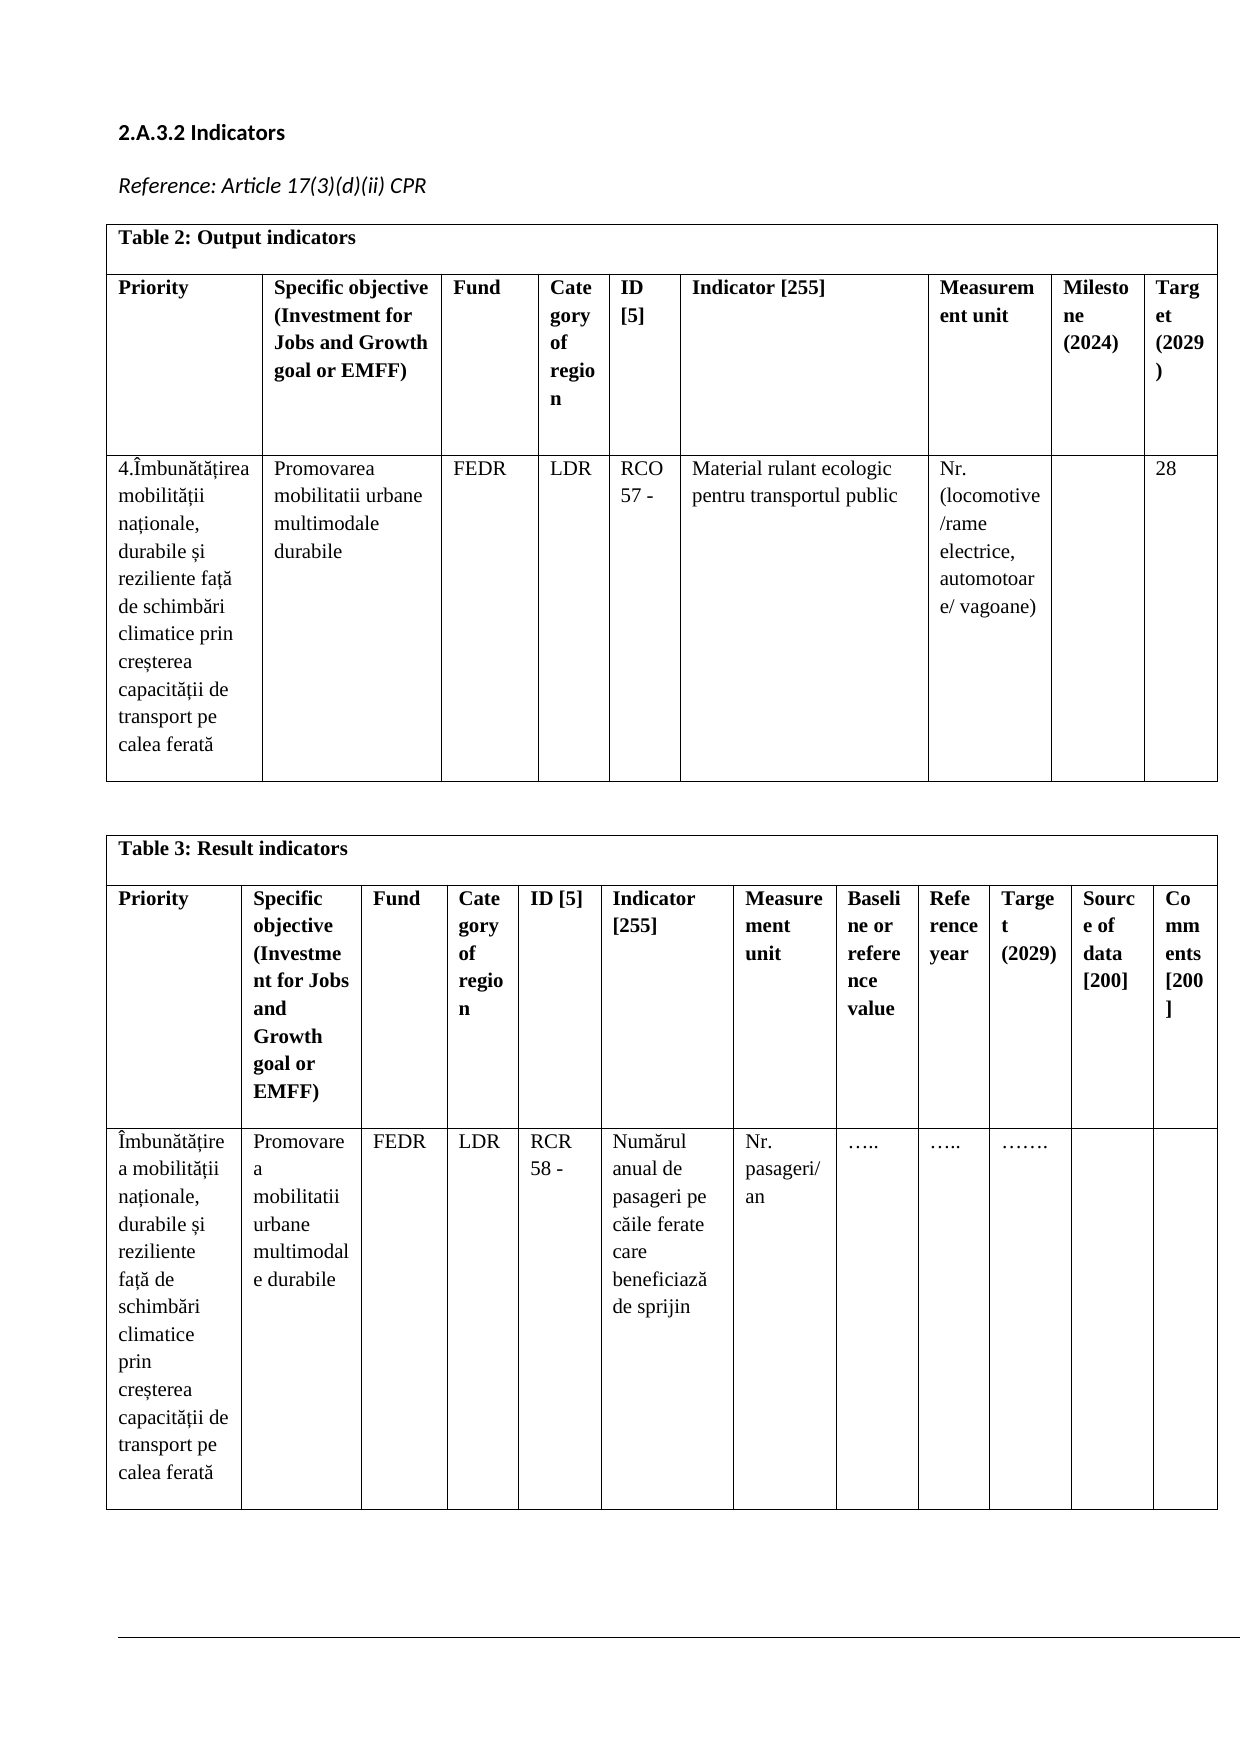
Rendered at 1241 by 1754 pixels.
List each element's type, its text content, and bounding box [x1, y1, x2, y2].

table_cell Source of data [200] [1072, 886, 1153, 1128]
table_cell Indicator [255] [602, 886, 733, 1128]
table_cell [1072, 1129, 1153, 1509]
table_cell Target (2029) [990, 886, 1071, 1128]
text Reference: Article 17(3)(d)(ii) CPR [118, 171, 1240, 199]
table_cell LDR [539, 456, 609, 781]
table_cell Measurement unit [929, 275, 1051, 455]
table_cell Specific objective (Investment for Jobs and Growth goal or EMFF) [242, 886, 361, 1128]
table_cell [1154, 1129, 1217, 1509]
table_cell ….. [837, 1129, 918, 1509]
table_cell Priority [107, 886, 241, 1128]
table_cell Nr. (locomotive/rame electrice, automotoare/ vagoane) [929, 456, 1051, 781]
table_cell 4.Îmbunătățirea mobilității naționale, durabile și reziliente față de schimbări climatice prin creșterea capacității de transport pe calea ferată [107, 456, 262, 781]
table_cell RCR 58 - [519, 1129, 601, 1509]
table_cell Indicator [255] [681, 275, 928, 455]
table_cell Promovarea mobilitatii urbane multimodale durabile [242, 1129, 361, 1509]
table_cell Nr. pasageri/an [734, 1129, 836, 1509]
table_cell Target (2029) [1145, 275, 1217, 455]
table_header Table 2: Output indicators [107, 225, 1217, 274]
table_cell Category of region [448, 886, 518, 1128]
table_cell ID [5] [610, 275, 680, 455]
table_cell FEDR [362, 1129, 447, 1509]
text 2.A.3.2 Indicators [118, 118, 1240, 146]
table_cell Milestone (2024) [1052, 275, 1144, 455]
table_cell Baseline or reference value [837, 886, 918, 1128]
table_cell Promovarea mobilitatii urbane multimodale durabile [263, 456, 441, 781]
table_cell LDR [448, 1129, 518, 1509]
table_cell 28 [1145, 456, 1217, 781]
table_cell Reference year [919, 886, 989, 1128]
table_cell Material rulant ecologic pentru transportul public [681, 456, 928, 781]
table_cell ……. [990, 1129, 1071, 1509]
table_cell Specific objective (Investment for Jobs and Growth goal or EMFF) [263, 275, 441, 455]
table_cell Priority [107, 275, 262, 455]
table_cell FEDR [442, 456, 538, 781]
table_cell Fund [362, 886, 447, 1128]
table_cell Measurement unit [734, 886, 836, 1128]
table_cell Fund [442, 275, 538, 455]
table_cell [1052, 456, 1144, 781]
table_cell ID [5] [519, 886, 601, 1128]
table_cell ….. [919, 1129, 989, 1509]
table_cell Numărul anual de pasageri pe căile ferate care beneficiază de sprijin [602, 1129, 733, 1509]
table_cell RCO 57 - [610, 456, 680, 781]
table_cell Comments [200] [1154, 886, 1217, 1128]
table_cell Category of region [539, 275, 609, 455]
table_cell Îmbunătățirea mobilității naționale, durabile și reziliente față de schimbări climatice prin creșterea capacității de transport pe calea ferată [107, 1129, 241, 1509]
table_header Table 3: Result indicators [107, 836, 1217, 884]
